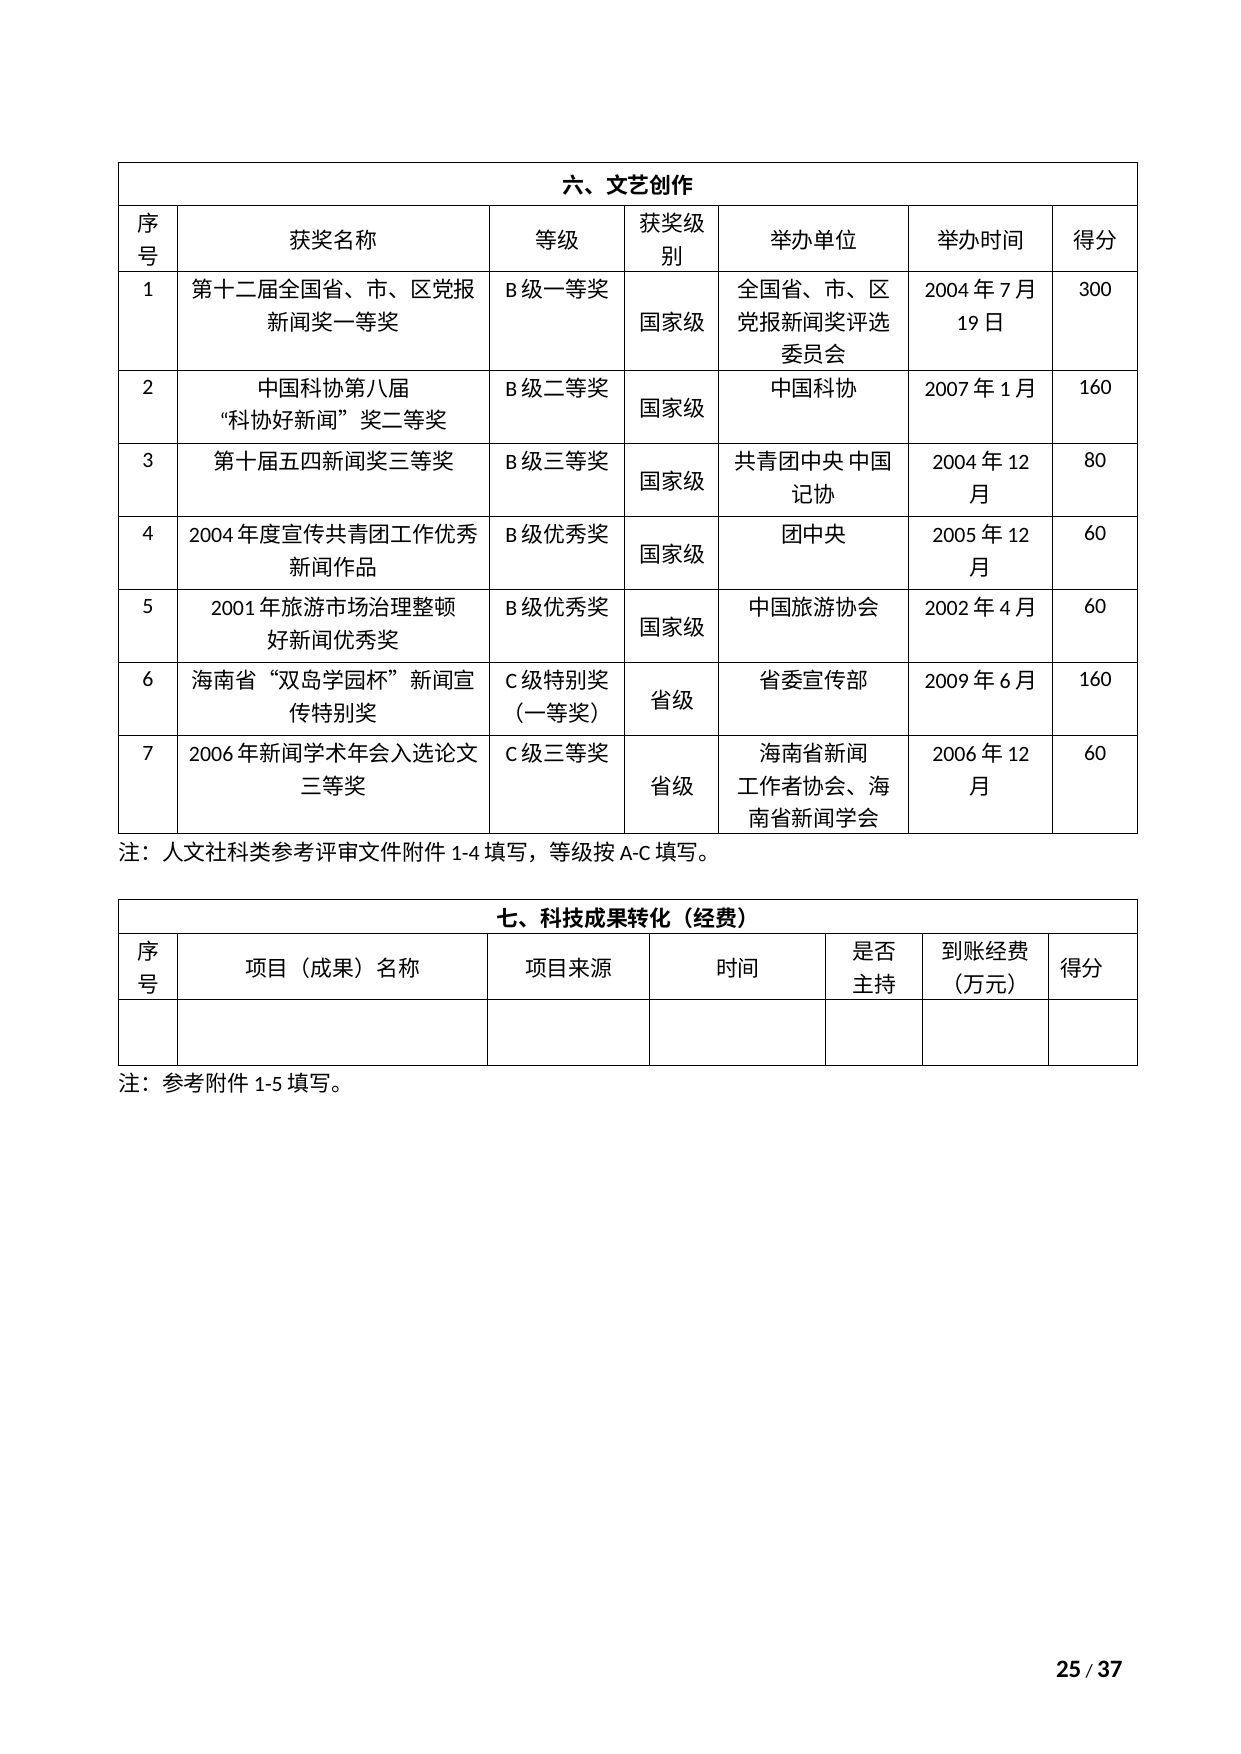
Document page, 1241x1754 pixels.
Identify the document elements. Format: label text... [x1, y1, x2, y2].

table_cell 2007年1月 [909, 371, 1052, 443]
table_cell 国家级 [625, 371, 718, 443]
table_cell 等级 [490, 206, 624, 271]
table_cell [119, 1000, 177, 1065]
table_cell 4 [119, 517, 177, 589]
table_cell 获奖名称 [178, 206, 489, 271]
table_cell 300 [1053, 272, 1137, 369]
table_cell 共青团中央 中国记协 [719, 444, 908, 516]
table_cell 2002年4月 [909, 590, 1052, 662]
table_cell 时间 [650, 934, 825, 999]
table_cell 第十届五四新闻奖三等奖 [178, 444, 489, 516]
table_header 六、文艺创作 [119, 163, 1137, 205]
table_cell 2005年12月 [909, 517, 1052, 589]
table_cell [826, 1000, 922, 1065]
table_cell 60 [1053, 736, 1137, 833]
table_cell B级三等奖 [490, 444, 624, 516]
table_cell [1049, 1000, 1137, 1065]
table_cell [650, 1000, 825, 1065]
table_cell B级优秀奖 [490, 590, 624, 662]
table_cell 6 [119, 663, 177, 735]
table_cell [178, 1000, 487, 1065]
table_cell 中国科协 [719, 371, 908, 443]
table_cell 7 [119, 736, 177, 833]
table_cell C级三等奖 [490, 736, 624, 833]
table_cell 举办时间 [909, 206, 1052, 271]
table_cell 得分 [1049, 934, 1137, 999]
table_cell 得分 [1053, 206, 1137, 271]
table_cell 中国旅游协会 [719, 590, 908, 662]
table_cell 160 [1053, 663, 1137, 735]
table_cell 2006年新闻学术年会入选论文三等奖 [178, 736, 489, 833]
table_cell 省委宣传部 [719, 663, 908, 735]
table_cell [923, 1000, 1048, 1065]
table_header 七、科技成果转化（经费） [119, 900, 1137, 933]
table_cell 2 [119, 371, 177, 443]
table_cell 60 [1053, 517, 1137, 589]
table_cell 是否 主持 [826, 934, 922, 999]
table_cell 3 [119, 444, 177, 516]
table_cell 省级 [625, 736, 718, 833]
table_cell 80 [1053, 444, 1137, 516]
table_cell 中国科协第八届 “科协好新闻”奖二等奖 [178, 371, 489, 443]
table_cell 2001年旅游市场治理整顿 好新闻优秀奖 [178, 590, 489, 662]
table_cell 国家级 [625, 444, 718, 516]
table_cell 获奖级别 [625, 206, 718, 271]
text 注：参考附件1-5填写。 [118, 1066, 1122, 1098]
table_cell B级二等奖 [490, 371, 624, 443]
text 注：人文社科类参考评审文件附件1-4填写，等级按A-C填写。 [118, 834, 1122, 867]
table_cell 160 [1053, 371, 1137, 443]
table_cell 项目来源 [488, 934, 649, 999]
table_cell 举办单位 [719, 206, 908, 271]
table_cell 国家级 [625, 517, 718, 589]
table_cell 2004年7月19日 [909, 272, 1052, 369]
table_cell 国家级 [625, 272, 718, 369]
table_cell B级优秀奖 [490, 517, 624, 589]
table_cell 到账经费（万元） [923, 934, 1048, 999]
table_cell 国家级 [625, 590, 718, 662]
table_cell 团中央 [719, 517, 908, 589]
table_cell 项目（成果）名称 [178, 934, 487, 999]
table_cell 60 [1053, 590, 1137, 662]
table_cell 2004年12月 [909, 444, 1052, 516]
table_cell 序号 [119, 206, 177, 271]
table_cell B级一等奖 [490, 272, 624, 369]
table_cell C级特别奖（一等奖） [490, 663, 624, 735]
table_cell 第十二届全国省、市、区党报新闻奖一等奖 [178, 272, 489, 369]
table_cell 海南省“双岛学园杯”新闻宣传特别奖 [178, 663, 489, 735]
table_cell [488, 1000, 649, 1065]
table_cell 1 [119, 272, 177, 369]
table_cell 2009年6月 [909, 663, 1052, 735]
table_cell 序号 [119, 934, 177, 999]
table_cell 海南省新闻 工作者协会、海南省新闻学会 [719, 736, 908, 833]
table_cell 5 [119, 590, 177, 662]
table_cell 全国省、市、区党报新闻奖评选委员会 [719, 272, 908, 369]
table_cell 2006年12月 [909, 736, 1052, 833]
table_cell 2004年度宣传共青团工作优秀新闻作品 [178, 517, 489, 589]
table_cell 省级 [625, 663, 718, 735]
